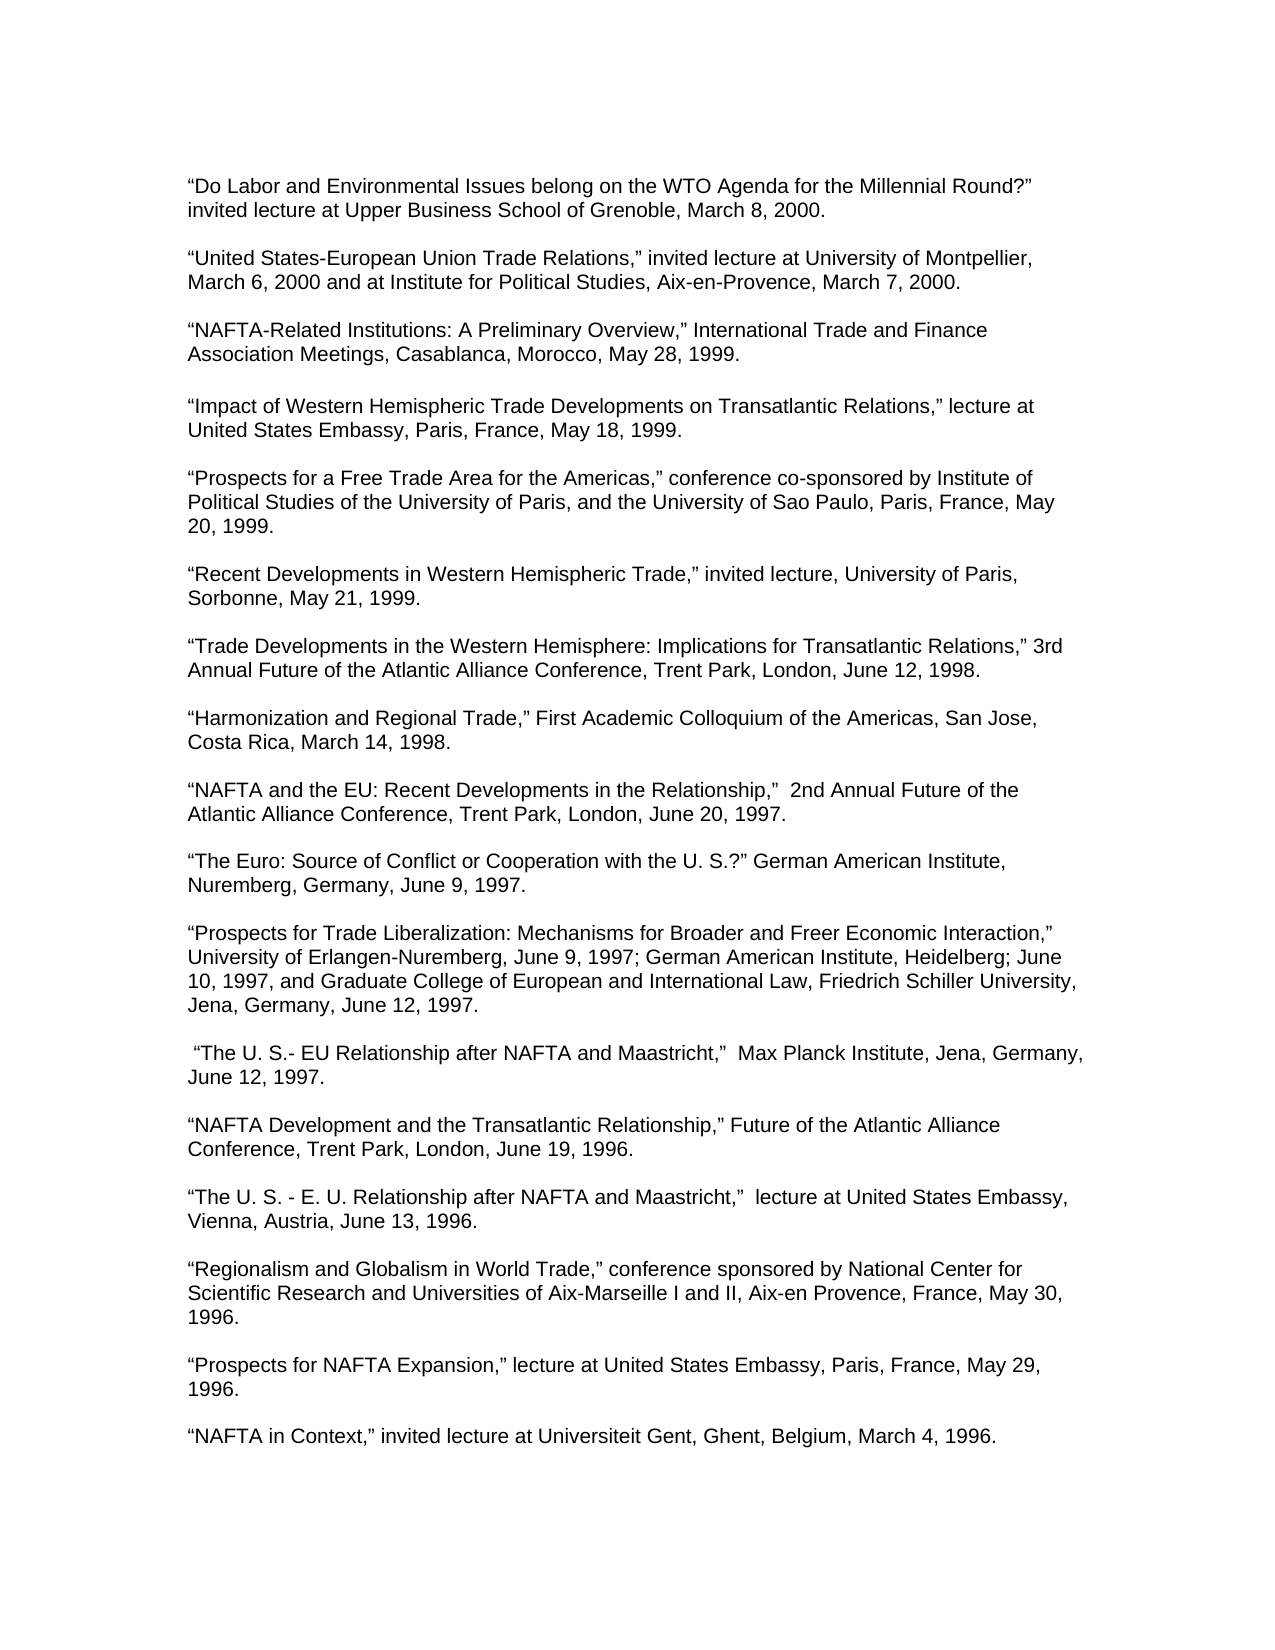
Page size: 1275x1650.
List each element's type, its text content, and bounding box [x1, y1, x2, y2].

text “NAFTA in Context,” invited lecture at Universiteit Gent, , . [187, 1424, 1087, 1448]
text “Impact of Western Hemispheric Trade Developments on Transatlantic Relations,” lecture at United States Embassy, , . [187, 394, 1087, 442]
text “Harmonization and Regional Trade,” First Academic Colloquium of the Americas, San Jose, Costa Rica, March 14, 1998. [187, 706, 1087, 753]
text “NAFTA Development and the Transatlantic Relationship,” Future of the Atlantic Conference, Trent Park, , . [187, 1113, 1087, 1161]
text “Regionalism and Globalism in World Trade,” conference sponsored by for Scientific Research and Universities of Aix-Marseille I and II, , . [187, 1257, 1087, 1328]
text “The Euro: Source of Conflict or Cooperation with the ?” German American Institute, , . [187, 849, 1087, 897]
text “The EU Relationship after NAFTA and ,” Max Planck Institute, , . [187, 1041, 1087, 1089]
text “United States-European Union Trade Relations,” invited lecture at of , and at Institute for Political Studies, , . [187, 246, 1087, 294]
text “Prospects for a Free Trade Area for the Americas,” conference co-sponsored by Institute of Political Studies of the University of Paris, and the University of Sao Paulo, Paris, France, May 20, 1999. [187, 466, 1087, 538]
text “Prospects for Trade Liberalization: Mechanisms for Broader and Freer Economic Interaction,” University of Erlangen-Nuremberg, June 9, 1997; German American Institute, Heidelberg; June 10, 1997, and Graduate College of European and International Law, Friedrich Schiller University, Jena, Germany, June 12, 1997. [187, 921, 1087, 1017]
text “Recent Developments in Western Hemispheric Trade,” invited lecture, , Sorbonne, . [187, 562, 1087, 610]
text “Trade Developments in the Western Hemisphere: Implications for Transatlantic Relations,” 3rd Annual Future of the Atlantic Conference, Trent Park, , . [187, 634, 1087, 682]
text “Prospects for NAFTA Expansion,” lecture at United States Embassy, , . [187, 1352, 1087, 1400]
text “NAFTA and the EU: Recent Developments in the Relationship,” 2nd Annual Future of the Atlantic Conference, Trent Park, , . [187, 777, 1087, 825]
text “The U. S. - E. U. Relationship after NAFTA and ,” lecture at United States Embassy, , . [187, 1185, 1087, 1233]
text “NAFTA-Related Institutions: A Preliminary Overview,” International Trade and Finance Association Meetings, , . [187, 318, 1087, 366]
text “Do Labor and Environmental Issues belong on the WTO Agenda for the Millennial Round?” invited lecture at Upper Business School of Grenoble, . [187, 174, 1087, 222]
